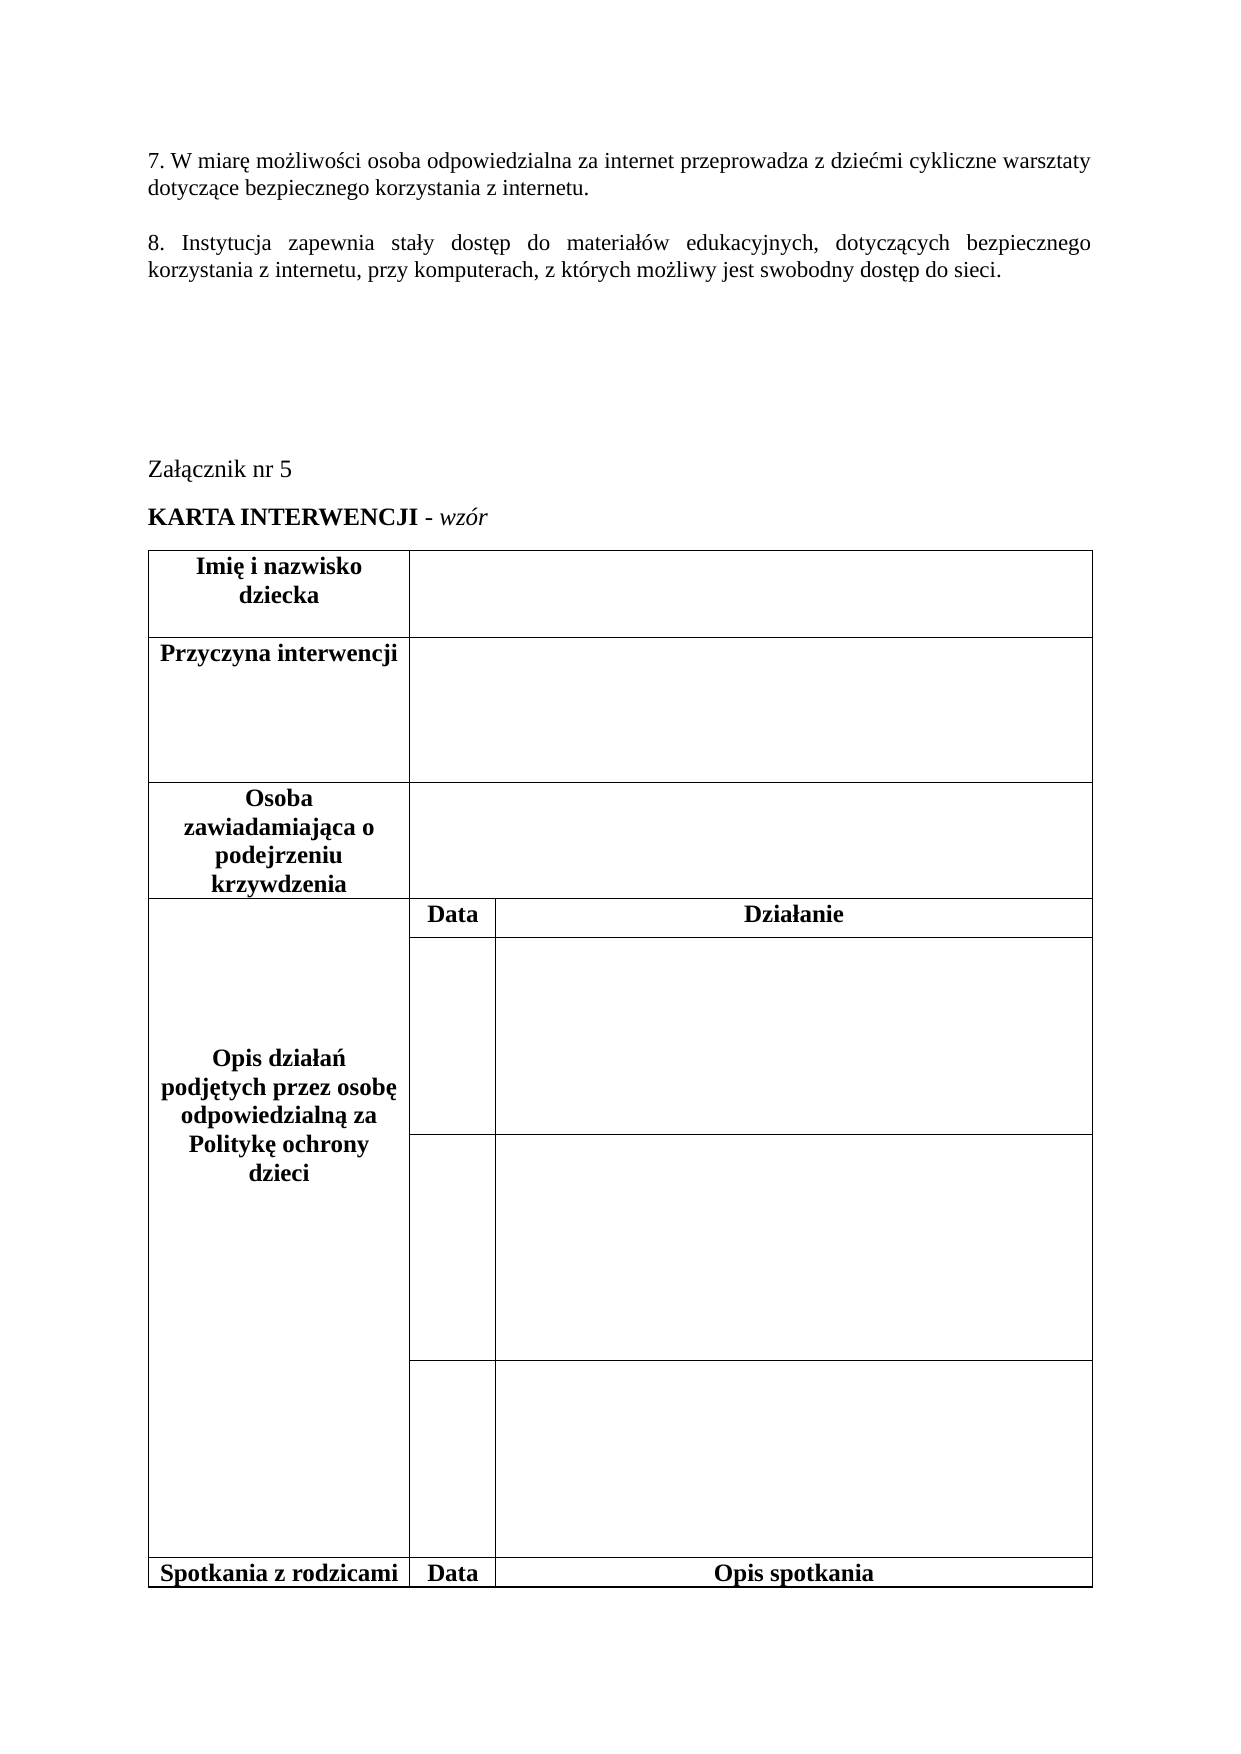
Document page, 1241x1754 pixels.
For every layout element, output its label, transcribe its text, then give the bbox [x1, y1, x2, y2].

table_cell Działanie [496, 899, 1092, 937]
table_header [410, 551, 1092, 637]
table_cell [410, 783, 1092, 898]
table_cell Osoba zawiadamiająca o podejrzeniu krzywdzenia [149, 783, 409, 898]
text 8. Instytucja zapewnia stały dostęp do materiałów edukacyjnych, dotyczących bezpiecznego korzystania z internetu, przy komputerach, z których możliwy jest swobodny dostęp do sieci. [148, 229, 1093, 282]
table_cell Data [410, 1558, 495, 1586]
table_cell Przyczyna interwencji [149, 638, 409, 782]
table_cell Data [410, 899, 495, 937]
text Załącznik nr 5 [148, 454, 1093, 483]
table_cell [149, 1558, 409, 1586]
table_cell [410, 638, 1092, 782]
table_cell [410, 1135, 495, 1359]
table_cell [496, 1135, 1092, 1359]
table_header Imię i nazwisko dziecka [149, 551, 409, 637]
table_cell Opis działań podjętych przez osobę odpowiedzialną za Politykę ochrony dzieci [149, 899, 409, 1557]
table_cell [496, 938, 1092, 1134]
table_cell [410, 1361, 495, 1557]
table_cell Opis spotkania [496, 1558, 1092, 1586]
text KARTA INTERWENCJI - wzór [148, 502, 1093, 531]
text 7. W miarę możliwości osoba odpowiedzialna za internet przeprowadza z dziećmi cykliczne warsztaty dotyczące bezpiecznego korzystania z internetu. [148, 148, 1093, 200]
table_cell [496, 1361, 1092, 1557]
table_cell [410, 938, 495, 1134]
